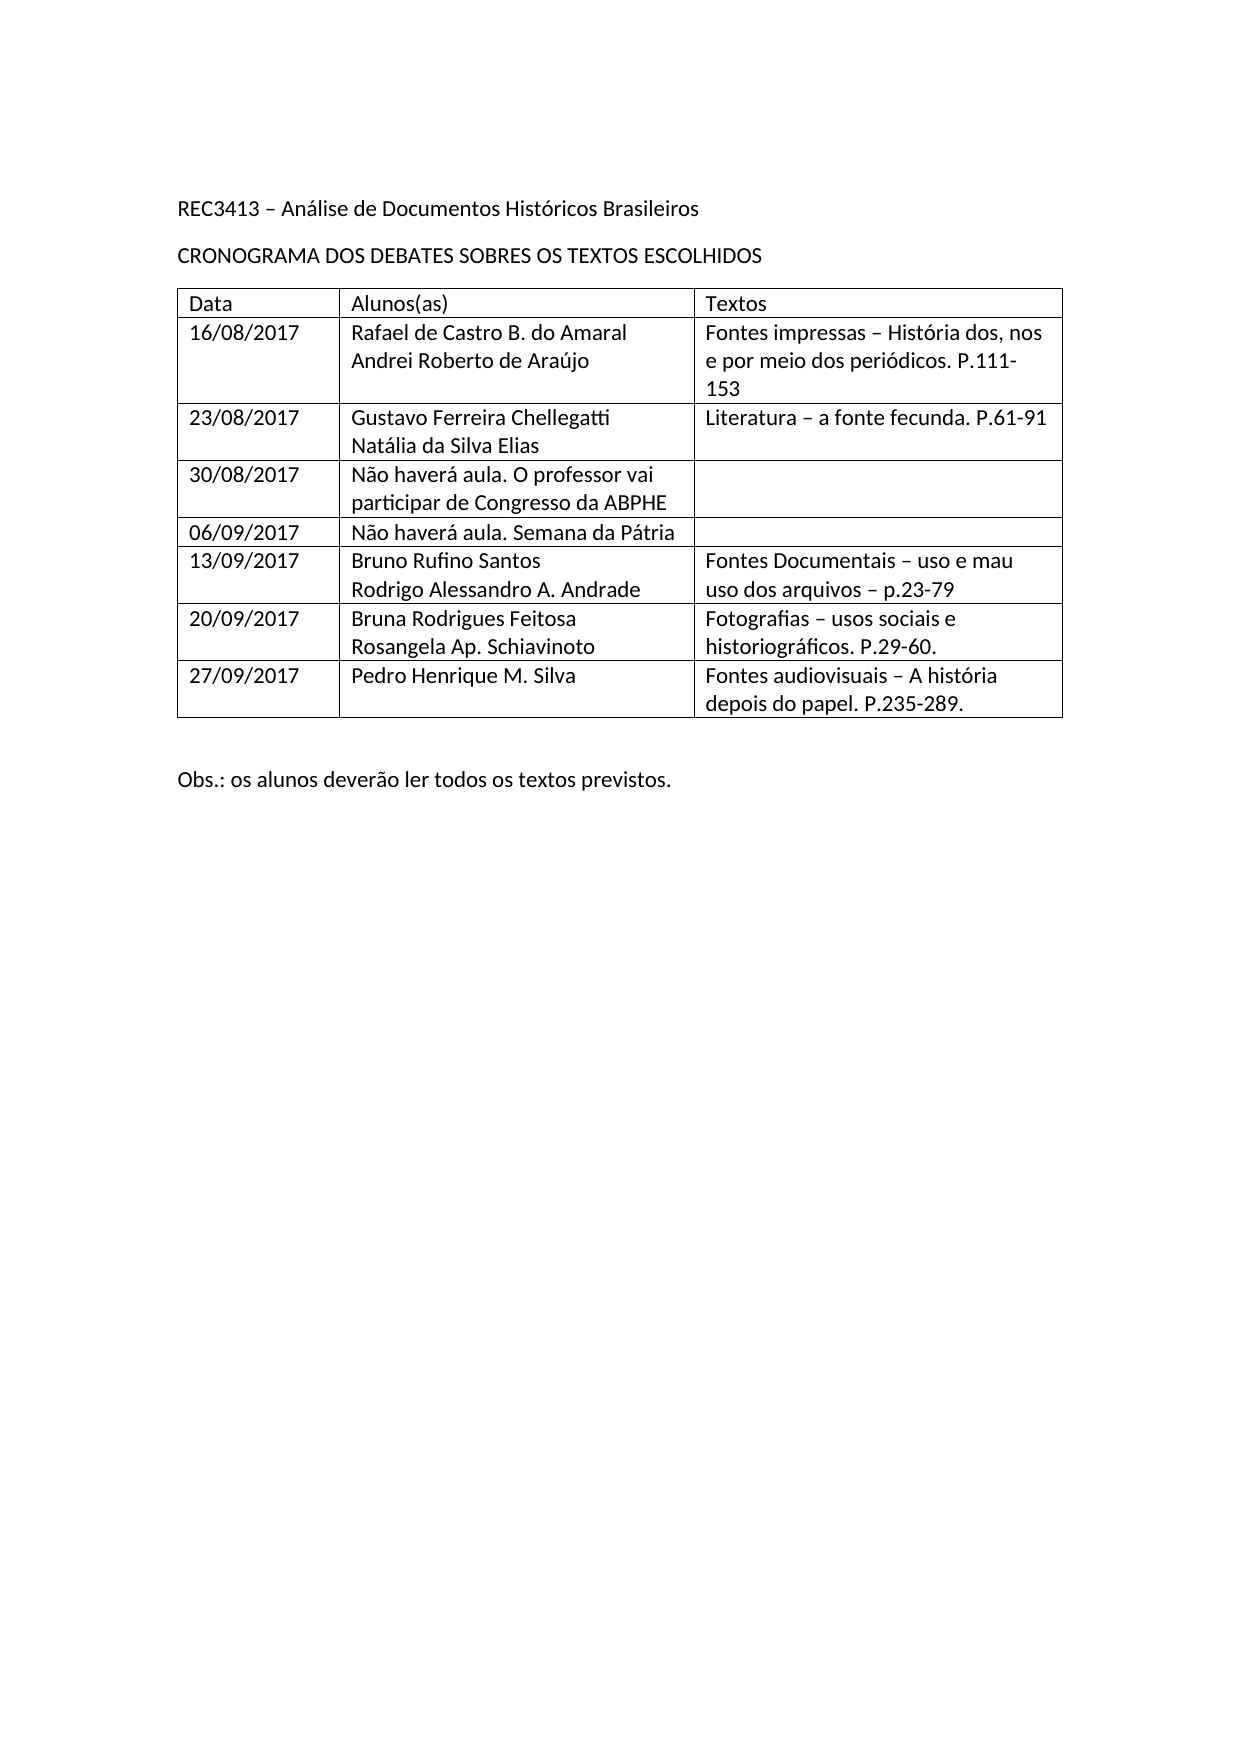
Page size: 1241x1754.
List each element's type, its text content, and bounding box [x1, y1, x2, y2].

table_cell [695, 461, 1062, 517]
table_header Alunos(as) [340, 289, 694, 317]
table_cell Literatura – a fonte fecunda. P.61-91 [695, 404, 1062, 459]
table_cell 06/09/2017 [178, 518, 339, 546]
text Obs.: os alunos deverão ler todos os textos previstos. [177, 765, 1063, 793]
text CRONOGRAMA DOS DEBATES SOBRES OS TEXTOS ESCOLHIDOS [177, 241, 1063, 269]
table_cell [695, 518, 1062, 546]
table_cell 30/08/2017 [178, 461, 339, 517]
table_cell Gustavo Ferreira Chellegatti Natália da Silva Elias [340, 404, 694, 459]
table_cell Fontes audiovisuais – A história depois do papel. P.235-289. [695, 661, 1062, 717]
table_cell Não haverá aula. O professor vai participar de Congresso da ABPHE [340, 461, 694, 517]
table_cell Fotografias – usos sociais e historiográficos. P.29-60. [695, 604, 1062, 660]
text REC3413 – Análise de Documentos Históricos Brasileiros [177, 194, 1063, 222]
table_cell Bruno Rufino Santos Rodrigo Alessandro A. Andrade [340, 547, 694, 603]
table_cell Pedro Henrique M. Silva [340, 661, 694, 717]
table_cell Rafael de Castro B. do Amaral Andrei Roberto de Araújo [340, 318, 694, 402]
table_cell Fontes Documentais – uso e mau uso dos arquivos – p.23-79 [695, 547, 1062, 603]
table_cell Bruna Rodrigues Feitosa Rosangela Ap. Schiavinoto [340, 604, 694, 660]
table_cell 13/09/2017 [178, 547, 339, 603]
table_header Textos [695, 289, 1062, 317]
table_cell Fontes impressas – História dos, nos e por meio dos periódicos. P.111-153 [695, 318, 1062, 402]
table_cell 16/08/2017 [178, 318, 339, 402]
table_cell 23/08/2017 [178, 404, 339, 459]
table_header Data [178, 289, 339, 317]
table_cell 27/09/2017 [178, 661, 339, 717]
table_cell Não haverá aula. Semana da Pátria [340, 518, 694, 546]
table_cell 20/09/2017 [178, 604, 339, 660]
